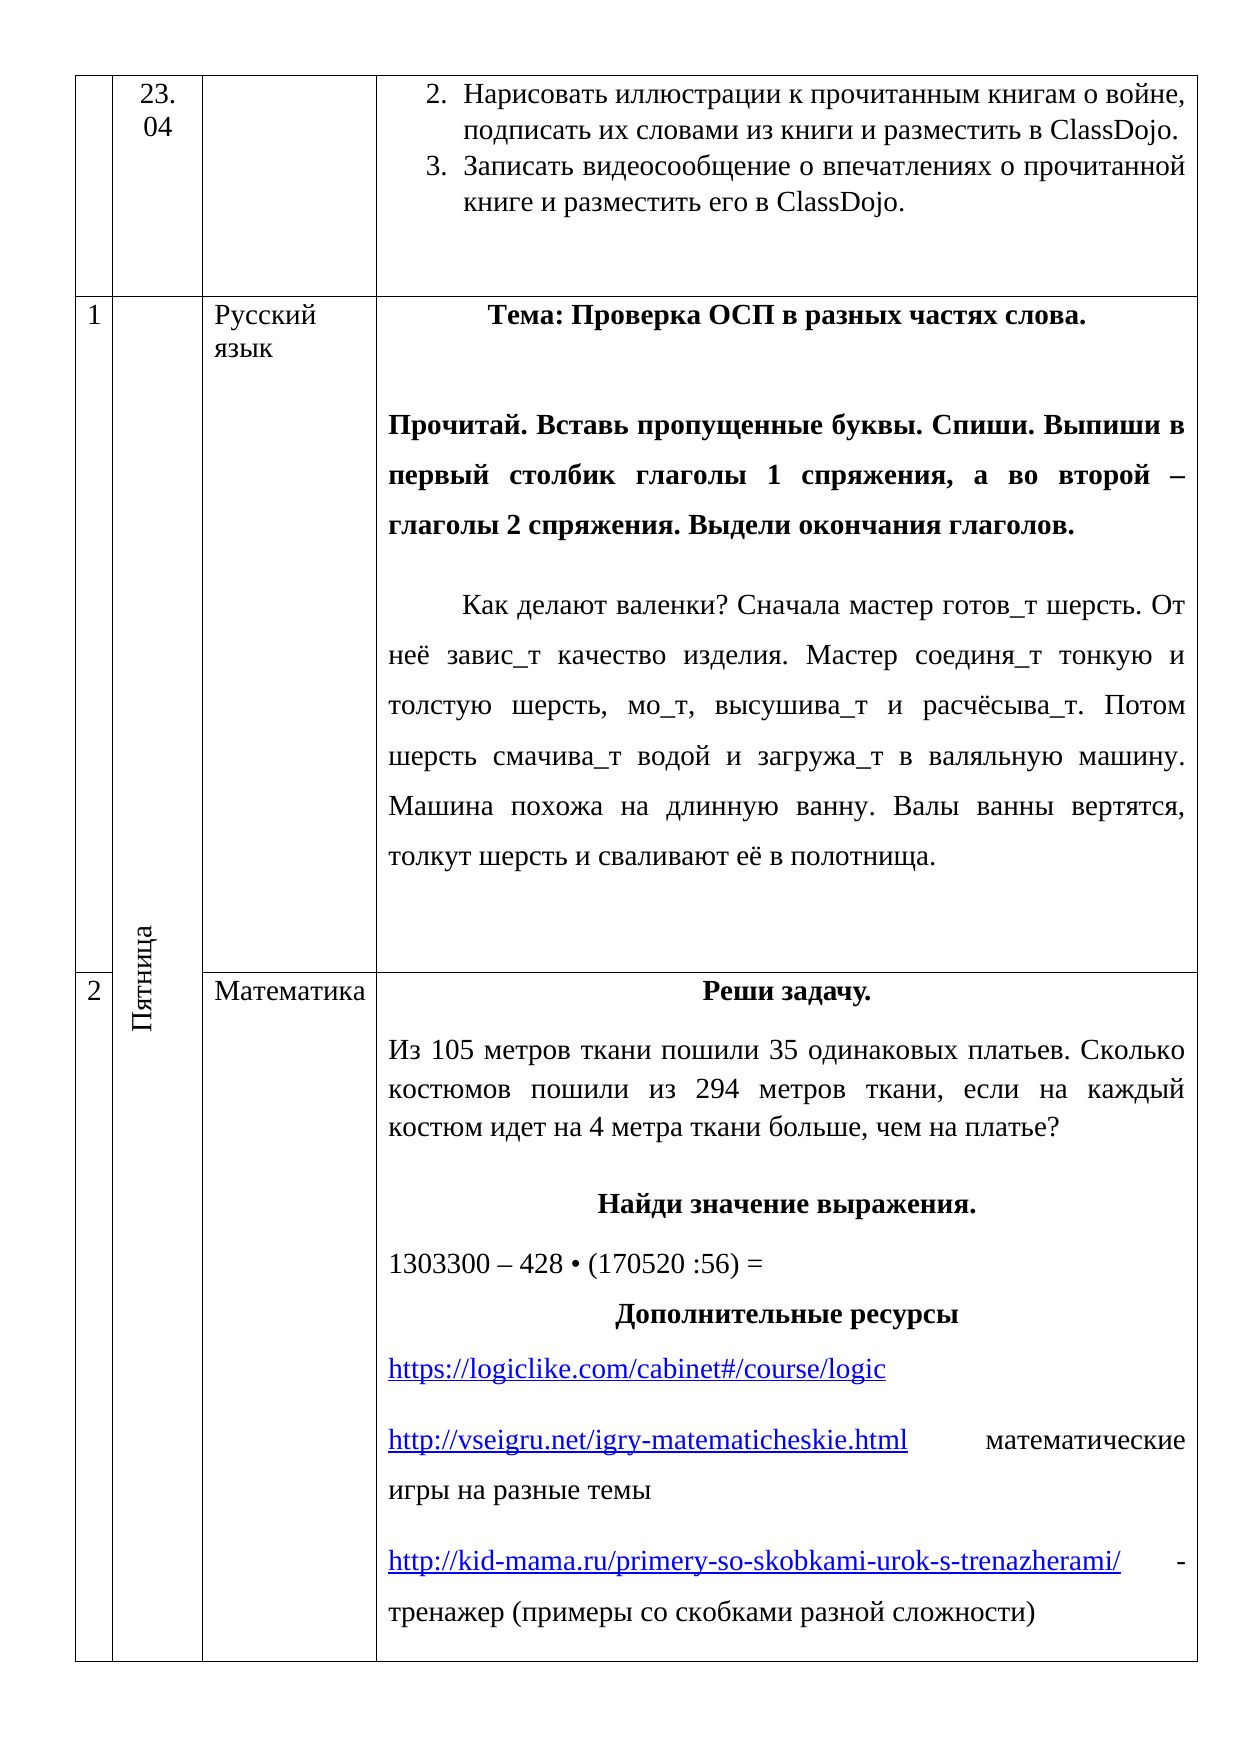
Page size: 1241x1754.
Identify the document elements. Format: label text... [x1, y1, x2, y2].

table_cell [377, 973, 1197, 1661]
table_cell Пятница 24.04 [113, 297, 202, 1661]
table_cell Русский язык [203, 297, 376, 972]
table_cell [377, 76, 1197, 296]
table_cell 3 [76, 76, 112, 296]
table_cell 1 [76, 297, 112, 972]
table_cell Тема: Проверка ОСП в разных частях слова. Прочитай. Вставь пропущенные буквы. Спиши. Выпиши в первый столбик глаголы 1 спряжения, а во второй – глаголы 2 спряжения. Выдели окончания глаголов. Как делают валенки? Сначала мастер готов_т шерсть. От неё завис_т качество изделия. Мастер соединя_т тонкую и толстую шерсть, мо_т, высушива_т и расчёсыва_т. Потом шерсть смачива_т водой и загружа_т в валяльную машину. Машина похожа на длинную ванну. Валы ванны вертятся, толкут шерсть и сваливают её в полотнища. [377, 297, 1197, 972]
table_cell Математика [203, 973, 376, 1661]
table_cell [203, 76, 376, 296]
table_cell 2 [76, 973, 112, 1661]
